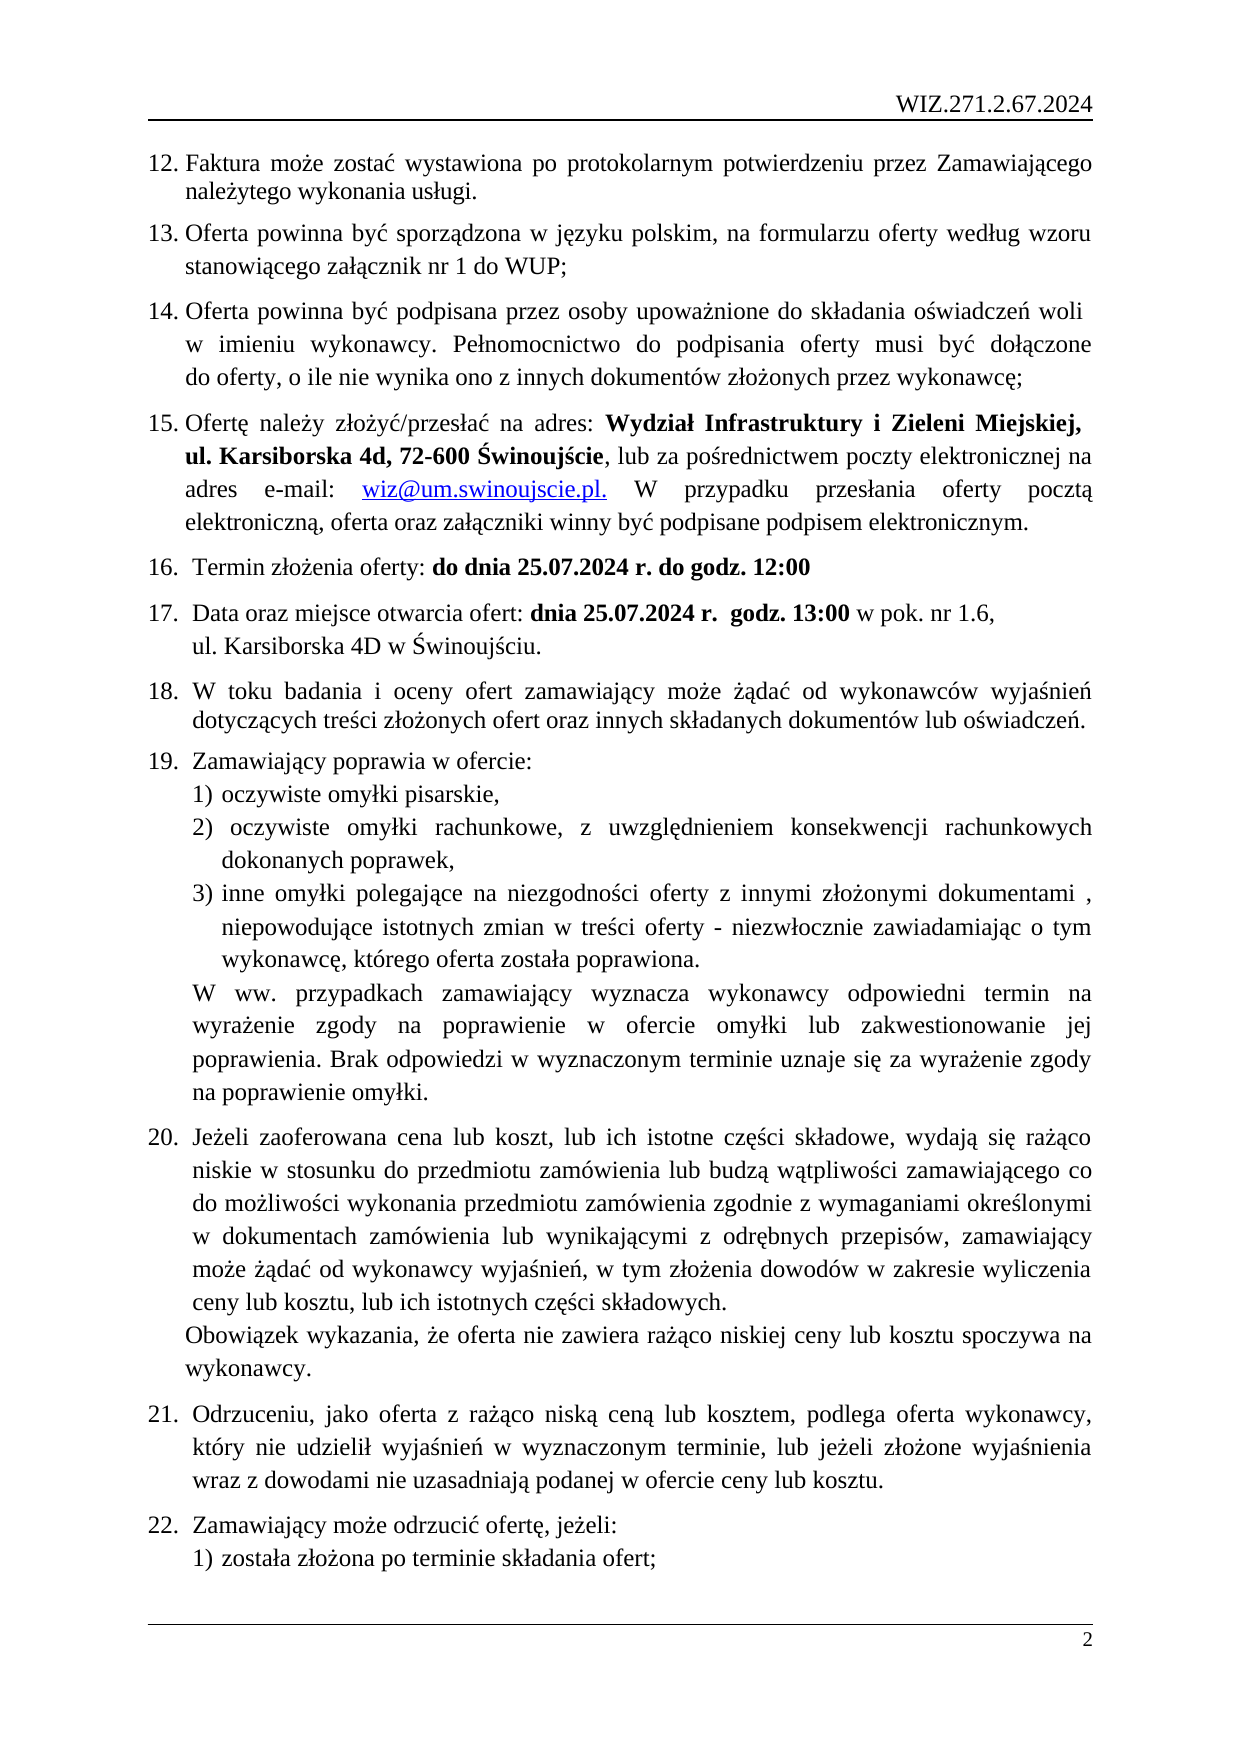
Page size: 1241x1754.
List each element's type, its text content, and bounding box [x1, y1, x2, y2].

text Obowiązek wykazania, że oferta nie zawiera rażąco niskiej ceny lub kosztu spoczywa na wykonawcy. [185, 1320, 1093, 1382]
list Oferta powinna być sporządzona w języku polskim, na formularzu oferty według wzoru stanowiącego załącznik nr 1 do WUP; [148, 218, 1093, 279]
text 1) została złożona po terminie składania ofert; [192, 1543, 1093, 1572]
list Faktura może zostać wystawiona po protokolarnym potwierdzeniu przez Zamawiającego należytego wykonania usługi. [148, 148, 1093, 205]
list Data oraz miejsce otwarcia ofert: dnia 25.07.2024 r. godz. 13:00 w pok. nr 1.6, ul. Karsiborska 4D w Świnoujściu. [148, 598, 1093, 660]
list Odrzuceniu, jako oferta z rażąco niską ceną lub kosztem, podlega oferta wykonawcy, który nie udzielił wyjaśnień w wyznaczonym terminie, lub jeżeli złożone wyjaśnienia wraz z dowodami nie uzasadniają podanej w ofercie ceny lub kosztu. [148, 1399, 1093, 1494]
list Zamawiający może odrzucić ofertę, jeżeli: [148, 1510, 1093, 1539]
list Ofertę należy złożyć/przesłać na adres: Wydział Infrastruktury i Zieleni Miejskiej, ul. Karsiborska 4d, 72-600 Świnoujście, lub za pośrednictwem poczty elektronicznej na adres e-mail: wiz@um.swinoujscie.pl. W przypadku przesłania oferty pocztą elektroniczną, oferta oraz załączniki winny być podpisane podpisem elektronicznym. [148, 408, 1093, 536]
text W ww. przypadkach zamawiający wyznacza wykonawcy odpowiedni termin na wyrażenie zgody na poprawienie w ofercie omyłki lub zakwestionowanie jej poprawienia. Brak odpowiedzi w wyznaczonym terminie uznaje się za wyrażenie zgody na poprawienie omyłki. [192, 978, 1093, 1105]
text 3) inne omyłki polegające na niezgodności oferty z innymi złożonymi dokumentami , niepowodujące istotnych zmian w treści oferty - niezwłocznie zawiadamiając o tym wykonawcę, którego oferta została poprawiona. [192, 878, 1093, 973]
list W toku badania i oceny ofert zamawiający może żądać od wykonawców wyjaśnień dotyczących treści złożonych ofert oraz innych składanych dokumentów lub oświadczeń. [148, 676, 1093, 734]
list Zamawiający poprawia w ofercie: [148, 746, 1093, 775]
text 1) oczywiste omyłki pisarskie, [192, 779, 1093, 808]
list Jeżeli zaoferowana cena lub koszt, lub ich istotne części składowe, wydają się rażąco niskie w stosunku do przedmiotu zamówienia lub budzą wątpliwości zamawiającego co do możliwości wykonania przedmiotu zamówienia zgodnie z wymaganiami określonymi w dokumentach zamówienia lub wynikającymi z odrębnych przepisów, zamawiający może żądać od wykonawcy wyjaśnień, w tym złożenia dowodów w zakresie wyliczenia ceny lub kosztu, lub ich istotnych części składowych. [148, 1122, 1093, 1316]
list Termin złożenia oferty: do dnia 25.07.2024 r. do godz. 12:00 [148, 552, 1093, 581]
text 2) oczywiste omyłki rachunkowe, z uwzględnieniem konsekwencji rachunkowych dokonanych poprawek, [192, 812, 1093, 874]
list Oferta powinna być podpisana przez osoby upoważnione do składania oświadczeń woli w imieniu wykonawcy. Pełnomocnictwo do podpisania oferty musi być dołączone do oferty, o ile nie wynika ono z innych dokumentów złożonych przez wykonawcę; [148, 296, 1093, 391]
